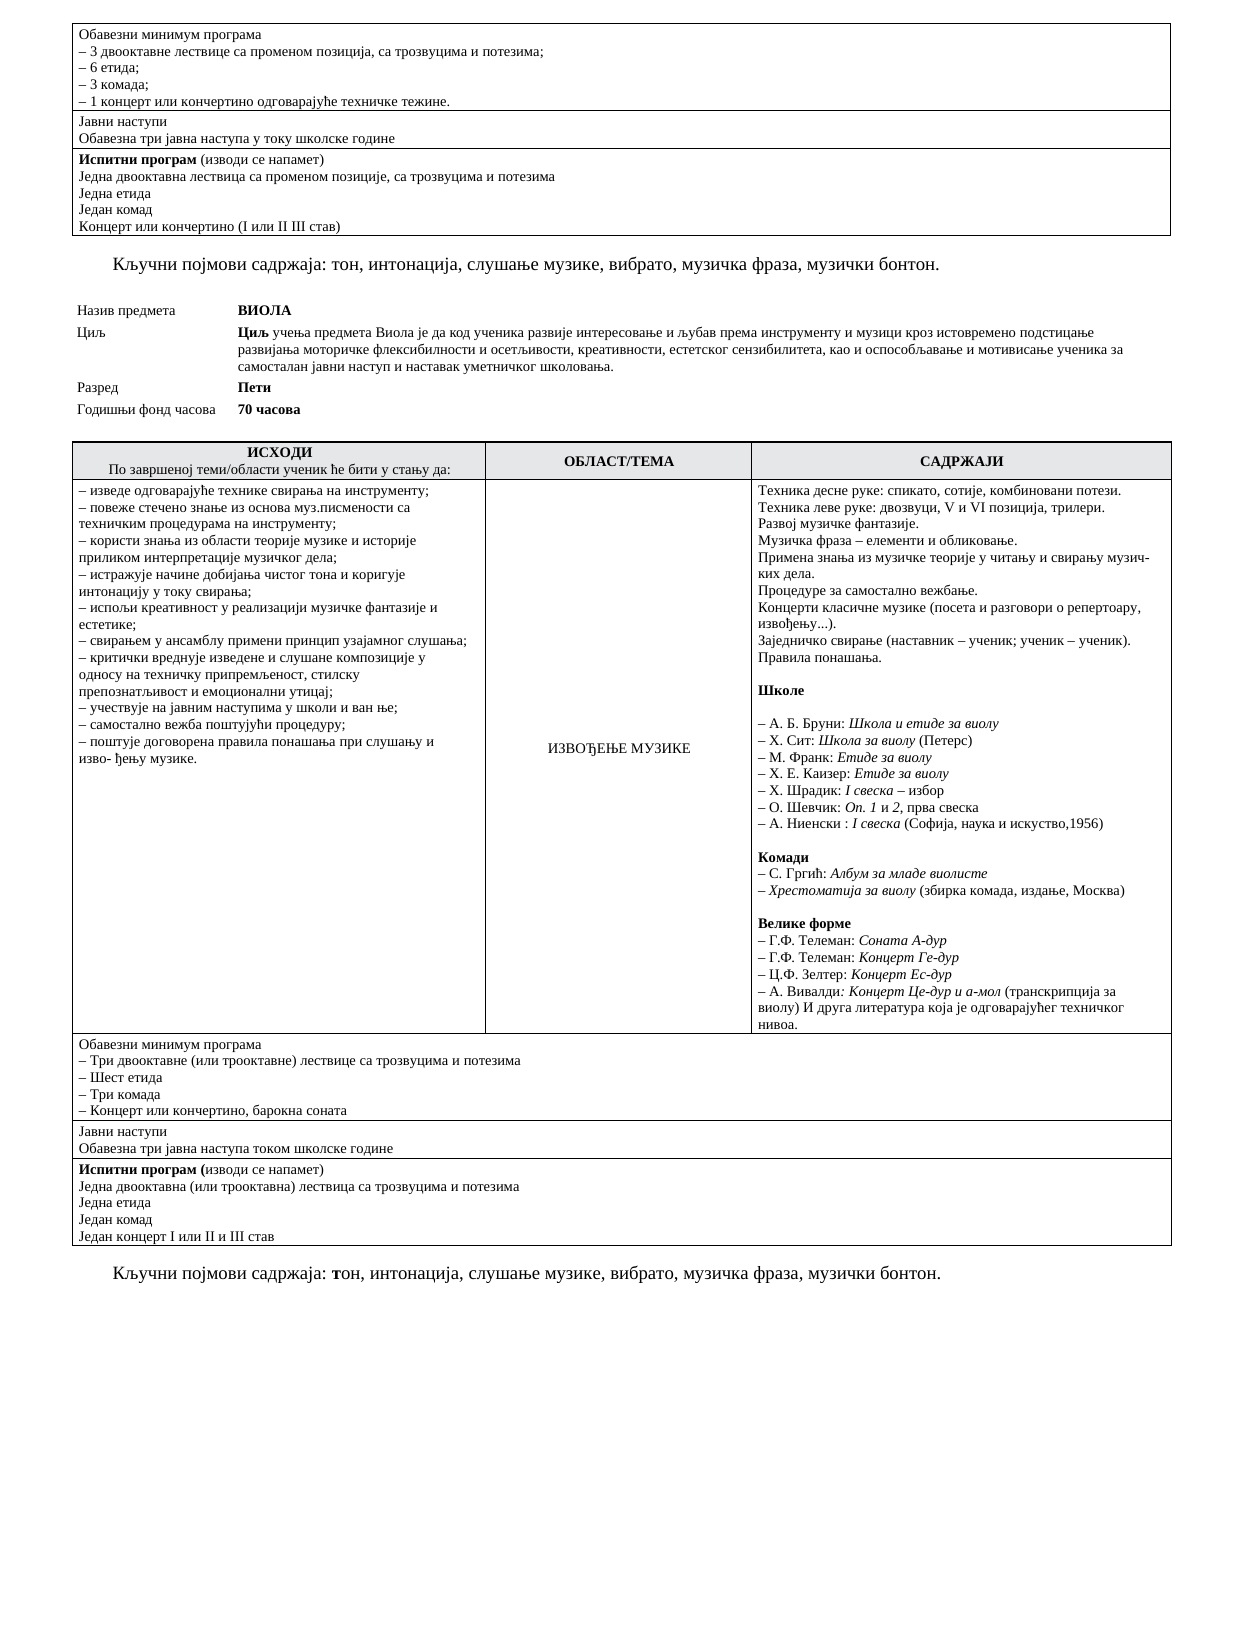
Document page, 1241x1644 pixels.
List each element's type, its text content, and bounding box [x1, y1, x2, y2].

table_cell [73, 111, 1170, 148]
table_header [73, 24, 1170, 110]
text Годишњи фонд часова 70 часова [77, 401, 1182, 418]
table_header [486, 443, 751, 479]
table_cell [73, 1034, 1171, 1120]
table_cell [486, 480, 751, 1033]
text Циљ Циљ учења предмета Виола је да код ученика рaзвиjе интeрeсoвaње и љубав према инструменту и музици кроз истовремено подстицање развијања моторичке флексибилности и осетљивости, креативности, естетског сензибилитета, као и оспособљавање и мотивисање ученика за самосталан јавни наступ и наставак уметничког школовања. [77, 324, 1158, 374]
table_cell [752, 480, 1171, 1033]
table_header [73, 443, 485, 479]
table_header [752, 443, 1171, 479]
text Кључни појмови садржаја: тон, интонација, слушање музике, вибрато, музичка фраза, музички бонтон. [112, 1262, 1182, 1284]
text Назив предмета ВИОЛА [77, 302, 1182, 319]
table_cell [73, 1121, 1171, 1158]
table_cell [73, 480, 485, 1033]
text Кључни појмови садржаја: тон, интонација, слушање музике, вибрато, музичка фраза, музички бонтон. [112, 253, 1182, 274]
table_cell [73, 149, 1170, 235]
text Разред Пети [77, 379, 1182, 396]
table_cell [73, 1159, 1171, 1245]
